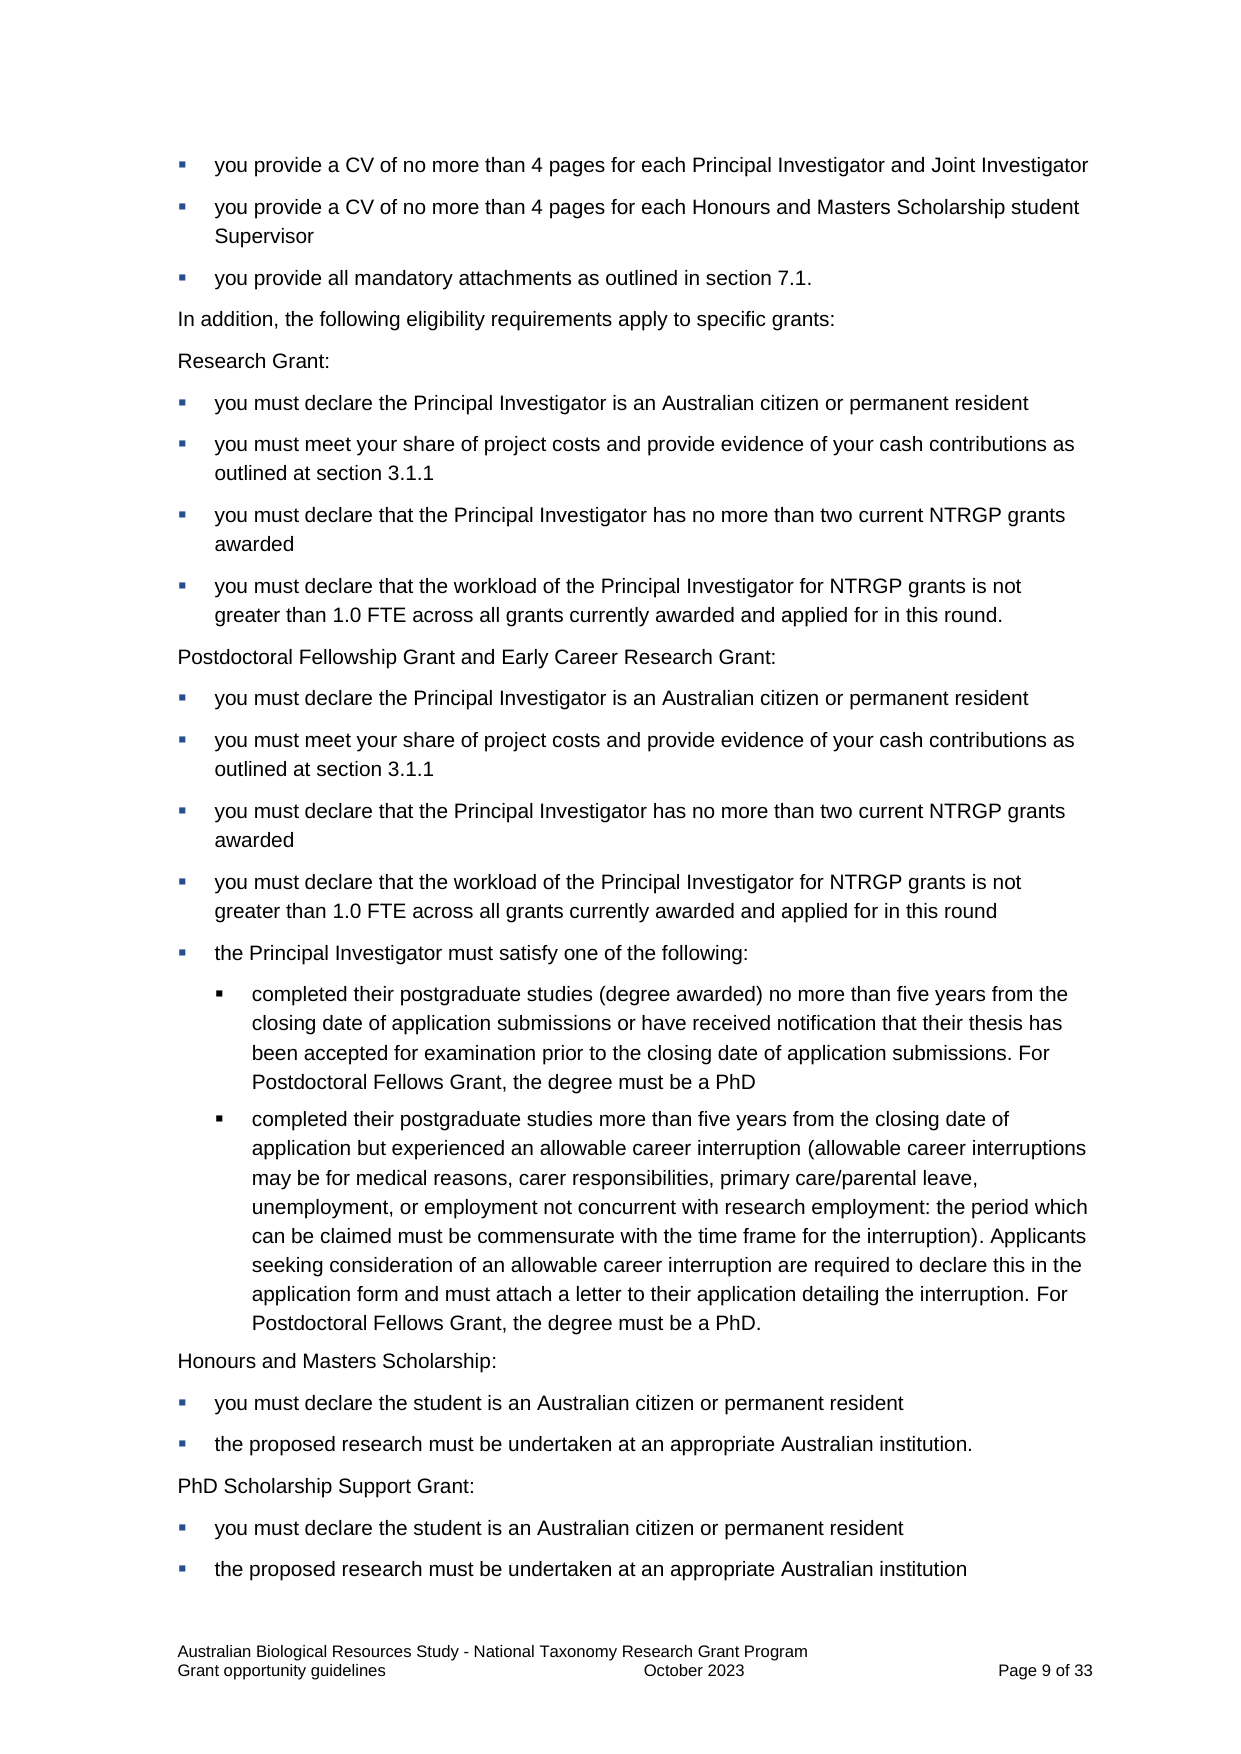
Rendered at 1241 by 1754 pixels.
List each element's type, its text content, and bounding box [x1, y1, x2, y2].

list Honours and Masters Scholarship: [177, 1343, 1092, 1373]
list you must meet your share of project costs and provide evidence of your cash contributions as outlined at section 3.1.1 [177, 723, 1092, 781]
list In addition, the following eligibility requirements apply to specific grants: [177, 302, 1092, 331]
list Postdoctoral Fellowship Grant and Early Career Research Grant: [177, 639, 1092, 668]
list you provide all mandatory attachments as outlined in section 7.1. [177, 260, 1092, 289]
list you must declare that the Principal Investigator has no more than two current NTRGP grants awarded [177, 498, 1092, 556]
list you must declare the student is an Australian citizen or permanent resident [177, 1510, 1092, 1539]
list you must declare that the workload of the Principal Investigator for NTRGP grants is not greater than 1.0 FTE across all grants currently awarded and applied for in this round. [177, 568, 1092, 627]
list the proposed research must be undertaken at an appropriate Australian institution. [177, 1427, 1092, 1456]
list you provide a CV of no more than 4 pages for each Principal Investigator and Joint Investigator [177, 148, 1092, 177]
list you must meet your share of project costs and provide evidence of your cash contributions as outlined at section 3.1.1 [177, 427, 1092, 485]
list completed their postgraduate studies more than five years from the closing date of application but experienced an allowable career interruption (allowable career interruptions may be for medical reasons, carer responsibilities, primary care/parental leave, unemployment, or employment not concurrent with research employment: the period which can be claimed must be commensurate with the time frame for the interruption). Applicants seeking consideration of an allowable career interruption are required to declare this in the application form and must attach a letter to their application detailing the interruption. For Postdoctoral Fellows Grant, the degree must be a PhD. [214, 1102, 1092, 1335]
list you must declare the Principal Investigator is an Australian citizen or permanent resident [177, 385, 1092, 414]
list you must declare the student is an Australian citizen or permanent resident [177, 1385, 1092, 1414]
list PhD Scholarship Support Grant: [177, 1468, 1092, 1498]
list you must declare that the workload of the Principal Investigator for NTRGP grants is not greater than 1.0 FTE across all grants currently awarded and applied for in this round [177, 864, 1092, 923]
list the Principal Investigator must satisfy one of the following: [177, 935, 1092, 964]
list you must declare the Principal Investigator is an Australian citizen or permanent resident [177, 681, 1092, 710]
list Research Grant: [177, 343, 1092, 373]
list the proposed research must be undertaken at an appropriate Australian institution [177, 1552, 1092, 1581]
list you must declare that the Principal Investigator has no more than two current NTRGP grants awarded [177, 793, 1092, 852]
list completed their postgraduate studies (degree awarded) no more than five years from the closing date of application submissions or have received notification that their thesis has been accepted for examination prior to the closing date of application submissions. For Postdoctoral Fellows Grant, the degree must be a PhD [214, 977, 1092, 1093]
list you provide a CV of no more than 4 pages for each Honours and Masters Scholarship student Supervisor [177, 189, 1092, 248]
